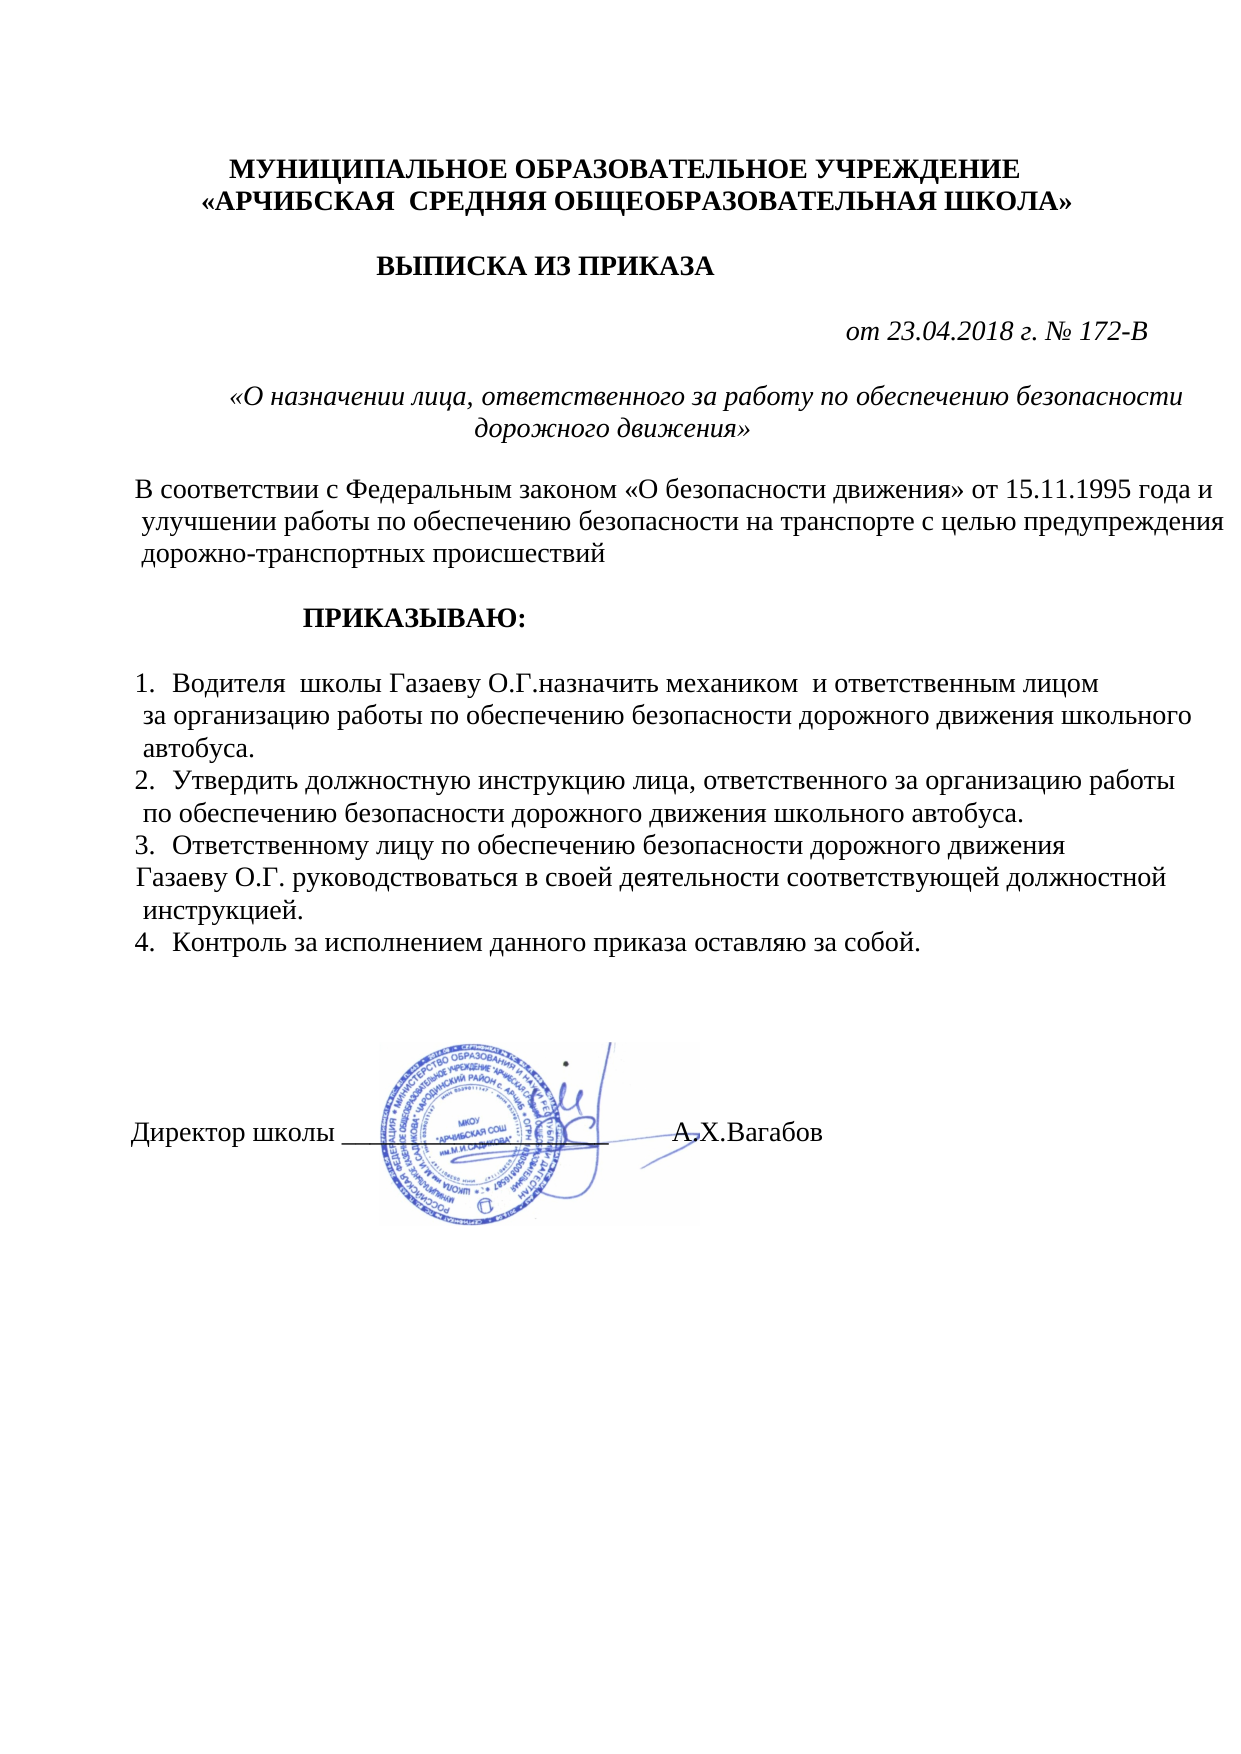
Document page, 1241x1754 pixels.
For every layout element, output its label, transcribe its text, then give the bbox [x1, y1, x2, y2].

table_header МУНИЦИПАЛЬНОЕ ОБРАЗОВАТЕЛЬНОЕ УЧРЕЖДЕНИЕ «АРЧИБСКАЯ СРЕДНЯЯ ОБЩЕОБРАЗОВАТЕЛЬНАЯ ШКОЛА» ВЫПИСКА ИЗ ПРИКАЗА от 23.04.2018 г. № 172-В «О назначении лица, ответственного за работу по обеспечению безопасности дорожного движения» В соответствии с Федеральным законом «О безопасности движения» от 15.11.1995 года и улучшении работы по обеспечению безопасности на транспорте с целью предупреждения дорожно-транспортных происшествий ПРИКАЗЫВАЮ: Водителя школы Газаеву О.Г.назначить механиком и ответственным лицом за организацию работы по обеспечению безопасности дорожного движения школьного автобуса. Утвердить должностную инструкцию лица, ответственного за организацию работы по обеспечению безопасности дорожного движения школьного автобуса. Ответственному лицу по обеспечению безопасности дорожного движения Газаеву О.Г. руководствоваться в своей деятельности соответствующей должностной инструкцией. Контроль за исполнением данного приказа оставляю за собой. Директор школы ___________________ А.Х.Вагабов [59, 151, 1240, 1229]
